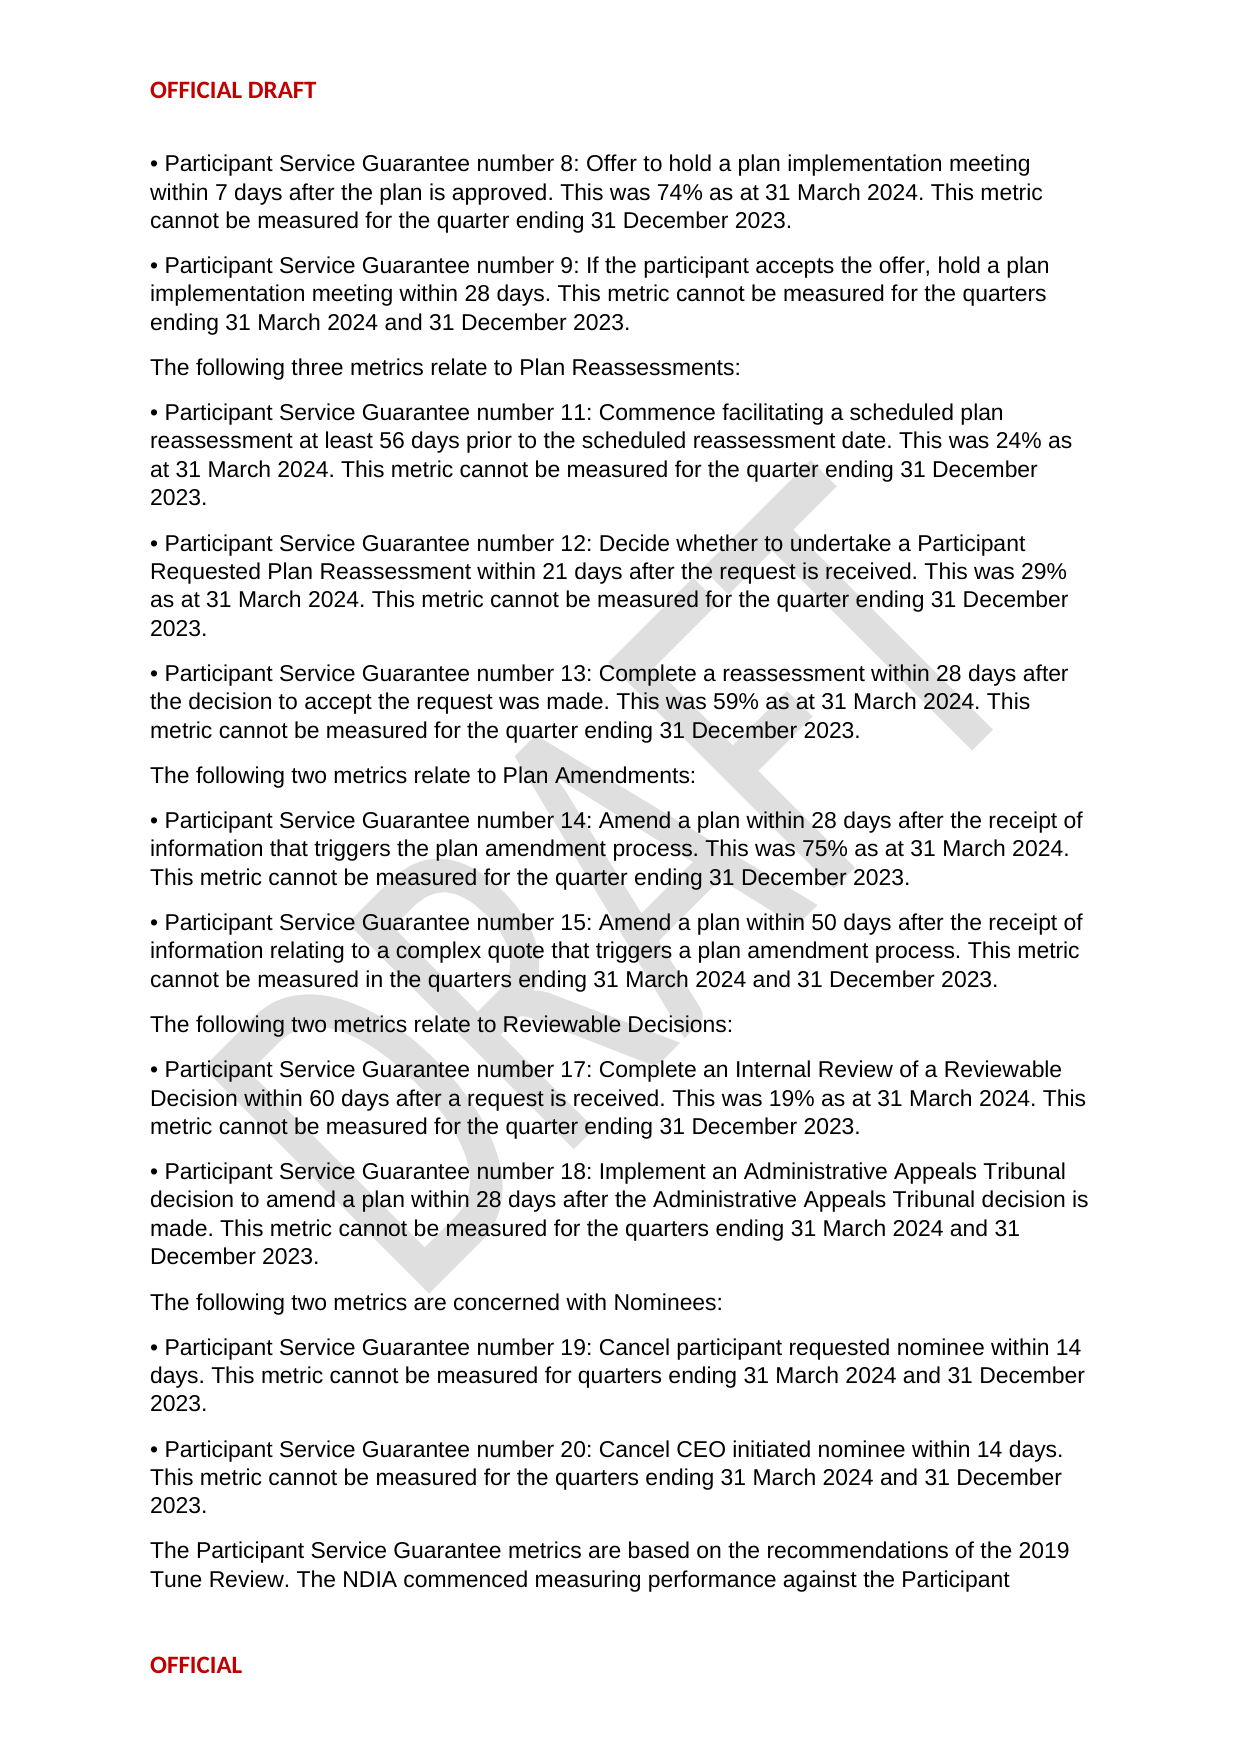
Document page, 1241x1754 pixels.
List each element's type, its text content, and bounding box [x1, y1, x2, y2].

text • Participant Service Guarantee number 20: Cancel CEO initiated nominee within 14 days. This metric cannot be measured for the quarters ending 31 March 2024 and 31 December 2023. [150, 1436, 1090, 1519]
text • Participant Service Guarantee number 17: Complete an Internal Review of a Reviewable Decision within 60 days after a request is received. This was 19% as at 31 March 2024. This metric cannot be measured for the quarter ending 31 December 2023. [150, 1056, 1090, 1139]
text The following two metrics relate to Plan Amendments: [150, 762, 1090, 788]
text • Participant Service Guarantee number 13: Complete a reassessment within 28 days after the decision to accept the request was made. This was 59% as at 31 March 2024. This metric cannot be measured for the quarter ending 31 December 2023. [150, 660, 1090, 743]
text • Participant Service Guarantee number 8: Offer to hold a plan implementation meeting within 7 days after the plan is approved. This was 74% as at 31 March 2024. This metric cannot be measured for the quarter ending 31 December 2023. [150, 150, 1090, 233]
text • Participant Service Guarantee number 12: Decide whether to undertake a Participant Requested Plan Reassessment within 21 days after the request is received. This was 29% as at 31 March 2024. This metric cannot be measured for the quarter ending 31 December 2023. [150, 529, 1090, 641]
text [150, 1537, 1090, 1592]
text • Participant Service Guarantee number 19: Cancel participant requested nominee within 14 days. This metric cannot be measured for quarters ending 31 March 2024 and 31 December 2023. [150, 1333, 1090, 1417]
text • Participant Service Guarantee number 18: Implement an Administrative Appeals Tribunal decision to amend a plan within 28 days after the Administrative Appeals Tribunal decision is made. This metric cannot be measured for the quarters ending 31 March 2024 and 31 December 2023. [150, 1158, 1090, 1270]
text • Participant Service Guarantee number 14: Amend a plan within 28 days after the receipt of information that triggers the plan amendment process. This was 75% as at 31 March 2024. This metric cannot be measured for the quarter ending 31 December 2023. [150, 807, 1090, 890]
text The following two metrics are concerned with Nominees: [150, 1288, 1090, 1315]
text The following three metrics relate to Plan Reassessments: [150, 354, 1090, 380]
text • Participant Service Guarantee number 9: If the participant accepts the offer, hold a plan implementation meeting within 28 days. This metric cannot be measured for the quarters ending 31 March 2024 and 31 December 2023. [150, 252, 1090, 335]
text The following two metrics relate to Reviewable Decisions: [150, 1011, 1090, 1037]
text • Participant Service Guarantee number 15: Amend a plan within 50 days after the receipt of information relating to a complex quote that triggers a plan amendment process. This metric cannot be measured in the quarters ending 31 March 2024 and 31 December 2023. [150, 909, 1090, 992]
text • Participant Service Guarantee number 11: Commence facilitating a scheduled plan reassessment at least 56 days prior to the scheduled reassessment date. This was 24% as at 31 March 2024. This metric cannot be measured for the quarter ending 31 December 2023. [150, 399, 1090, 511]
